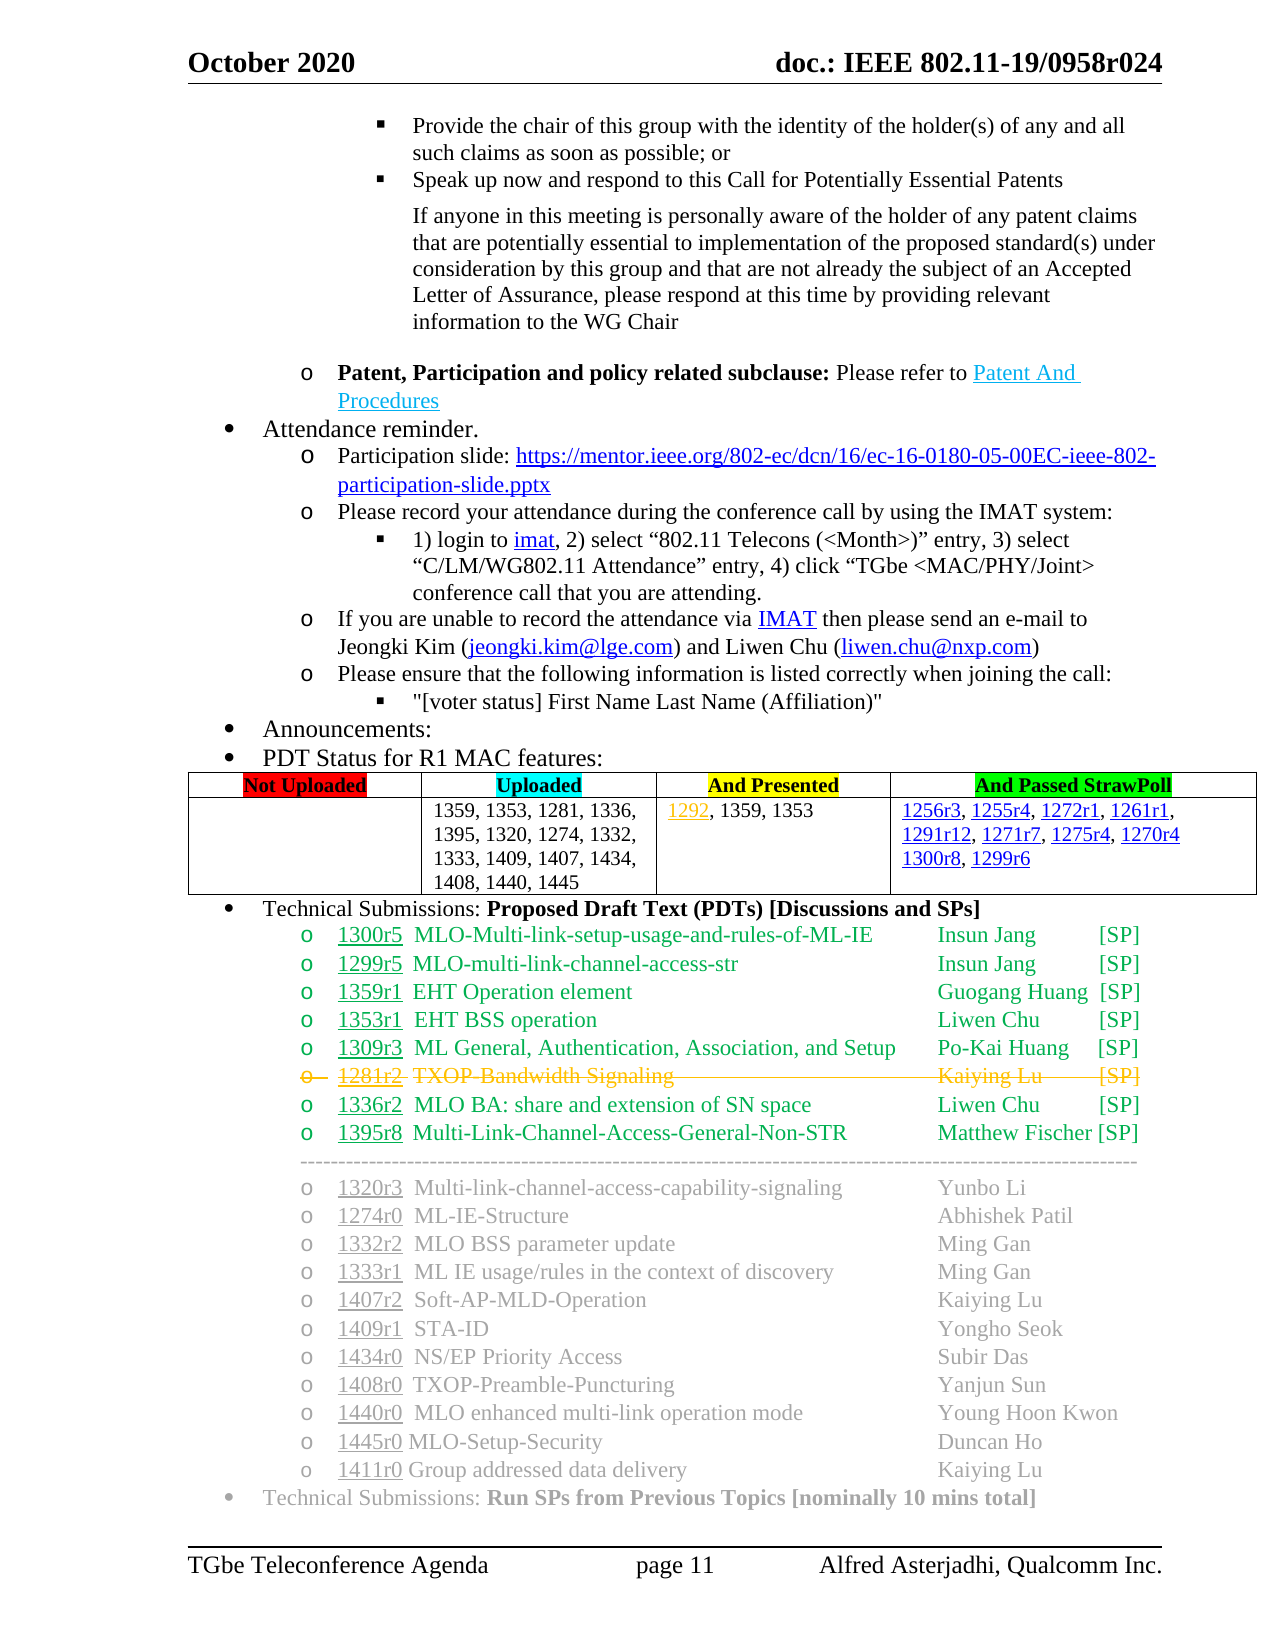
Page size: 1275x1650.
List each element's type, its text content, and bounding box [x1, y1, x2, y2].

list 1434r0 NS/EP Priority Access Subir Das [300, 1343, 1162, 1371]
list 1407r2 Soft-AP-MLD-Operation Kaiying Lu [300, 1287, 1162, 1315]
list 1408r0 TXOP-Preamble-Puncturing Yanjun Sun [300, 1371, 1162, 1399]
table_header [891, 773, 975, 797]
list 1440r0 MLO enhanced multi-link operation mode Young Hoon Kwon [300, 1399, 1162, 1428]
list Please ensure that the following information is listed correctly when joining the call: [300, 659, 1162, 688]
list 1274r0 ML-IE-Structure Abhishek Patil [300, 1202, 1162, 1230]
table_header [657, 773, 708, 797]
list 1409r1 STA-ID Yongho Seok [300, 1315, 1162, 1343]
list 1445r0 MLO-Setup-Security Duncan Ho [300, 1428, 1162, 1456]
list If you are unable to record the attendance via IMAT then please send an e-mail to Jeongki Kim (jeongki.kim@lge.com) and Liwen Chu (liwen.chu@nxp.com) [300, 605, 1162, 659]
list Attendance reminder. [225, 414, 1162, 442]
text -------------------------------------------------------------------------------------------------------------- [300, 1147, 1162, 1174]
list 1333r1 ML IE usage/rules in the context of discovery Ming Gan [300, 1258, 1162, 1287]
list 1309r3 ML General, Authentication, Association, and Setup Po-Kai Huang [SP] [300, 1034, 1162, 1063]
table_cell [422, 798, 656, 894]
list Technical Submissions: Run SPs from Previous Topics [nominally 10 mins total] [225, 1483, 1162, 1510]
list 1411r0 Group addressed data delivery Kaiying Lu [300, 1456, 1162, 1483]
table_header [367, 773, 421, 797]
list PDT Status for R1 MAC features: [225, 743, 1162, 772]
list 1353r1 EHT BSS operation Liwen Chu [SP] [300, 1006, 1162, 1034]
list 1299r5 MLO-multi-link-channel-access-str Insun Jang [SP] [300, 950, 1162, 978]
list 1320r3 Multi-link-channel-access-capability-signaling Yunbo Li [300, 1174, 1162, 1202]
list 1300r5 MLO-Multi-link-setup-usage-and-rules-of-ML-IE Insun Jang [SP] [300, 921, 1162, 950]
list 1) login to imat, 2) select “802.11 Telecons (<Month>)” entry, 3) select “C/LM/WG802.11 Attendance” entry, 4) click “TGbe <MAC/PHY/Joint> conference call that you are attending. [375, 526, 1162, 605]
list 1395r8 Multi-Link-Channel-Access-General-Non-STR Matthew Fischer [SP] [300, 1119, 1162, 1147]
list "[voter status] First Name Last Name (Affiliation)" [375, 688, 1162, 714]
list If anyone in this meeting is personally aware of the holder of any patent claims that are potentially essential to implementation of the proposed standard(s) under consideration by this group and that are not already the subject of an Accepted Letter of Assurance, please respond at this time by providing relevant information to the WG Chair [412, 202, 1162, 334]
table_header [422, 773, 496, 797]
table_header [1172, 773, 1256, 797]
list Participation slide: https://mentor.ieee.org/802-ec/dcn/16/ec-16-0180-05-00EC-ieee-802-participation-slide.pptx [300, 442, 1162, 498]
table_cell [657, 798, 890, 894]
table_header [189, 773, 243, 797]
list 1359r1 EHT Operation element Guogang Huang [SP] [300, 978, 1162, 1006]
list 1281r2 TXOP-Bandwidth Signaling Kaiying Lu [SP] [300, 1063, 1162, 1091]
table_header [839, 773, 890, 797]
list Provide the chair of this group with the identity of the holder(s) of any and all such claims as soon as possible; or [375, 112, 1162, 166]
list 1336r2 MLO BA: share and extension of SN space Liwen Chu [SP] [300, 1091, 1162, 1119]
list Announcements: [225, 714, 1162, 743]
list Patent, Participation and policy related subclause: Please refer to Patent And Procedures [300, 359, 1162, 414]
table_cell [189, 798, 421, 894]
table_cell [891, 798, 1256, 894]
list Speak up now and respond to this Call for Potentially Essential Patents [375, 166, 1162, 192]
list 1332r2 MLO BSS parameter update Ming Gan [300, 1230, 1162, 1258]
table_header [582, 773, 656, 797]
list Technical Submissions: Proposed Draft Text (PDTs) [Discussions and SPs] [225, 895, 1162, 921]
list Please record your attendance during the conference call by using the IMAT system: [300, 498, 1162, 526]
